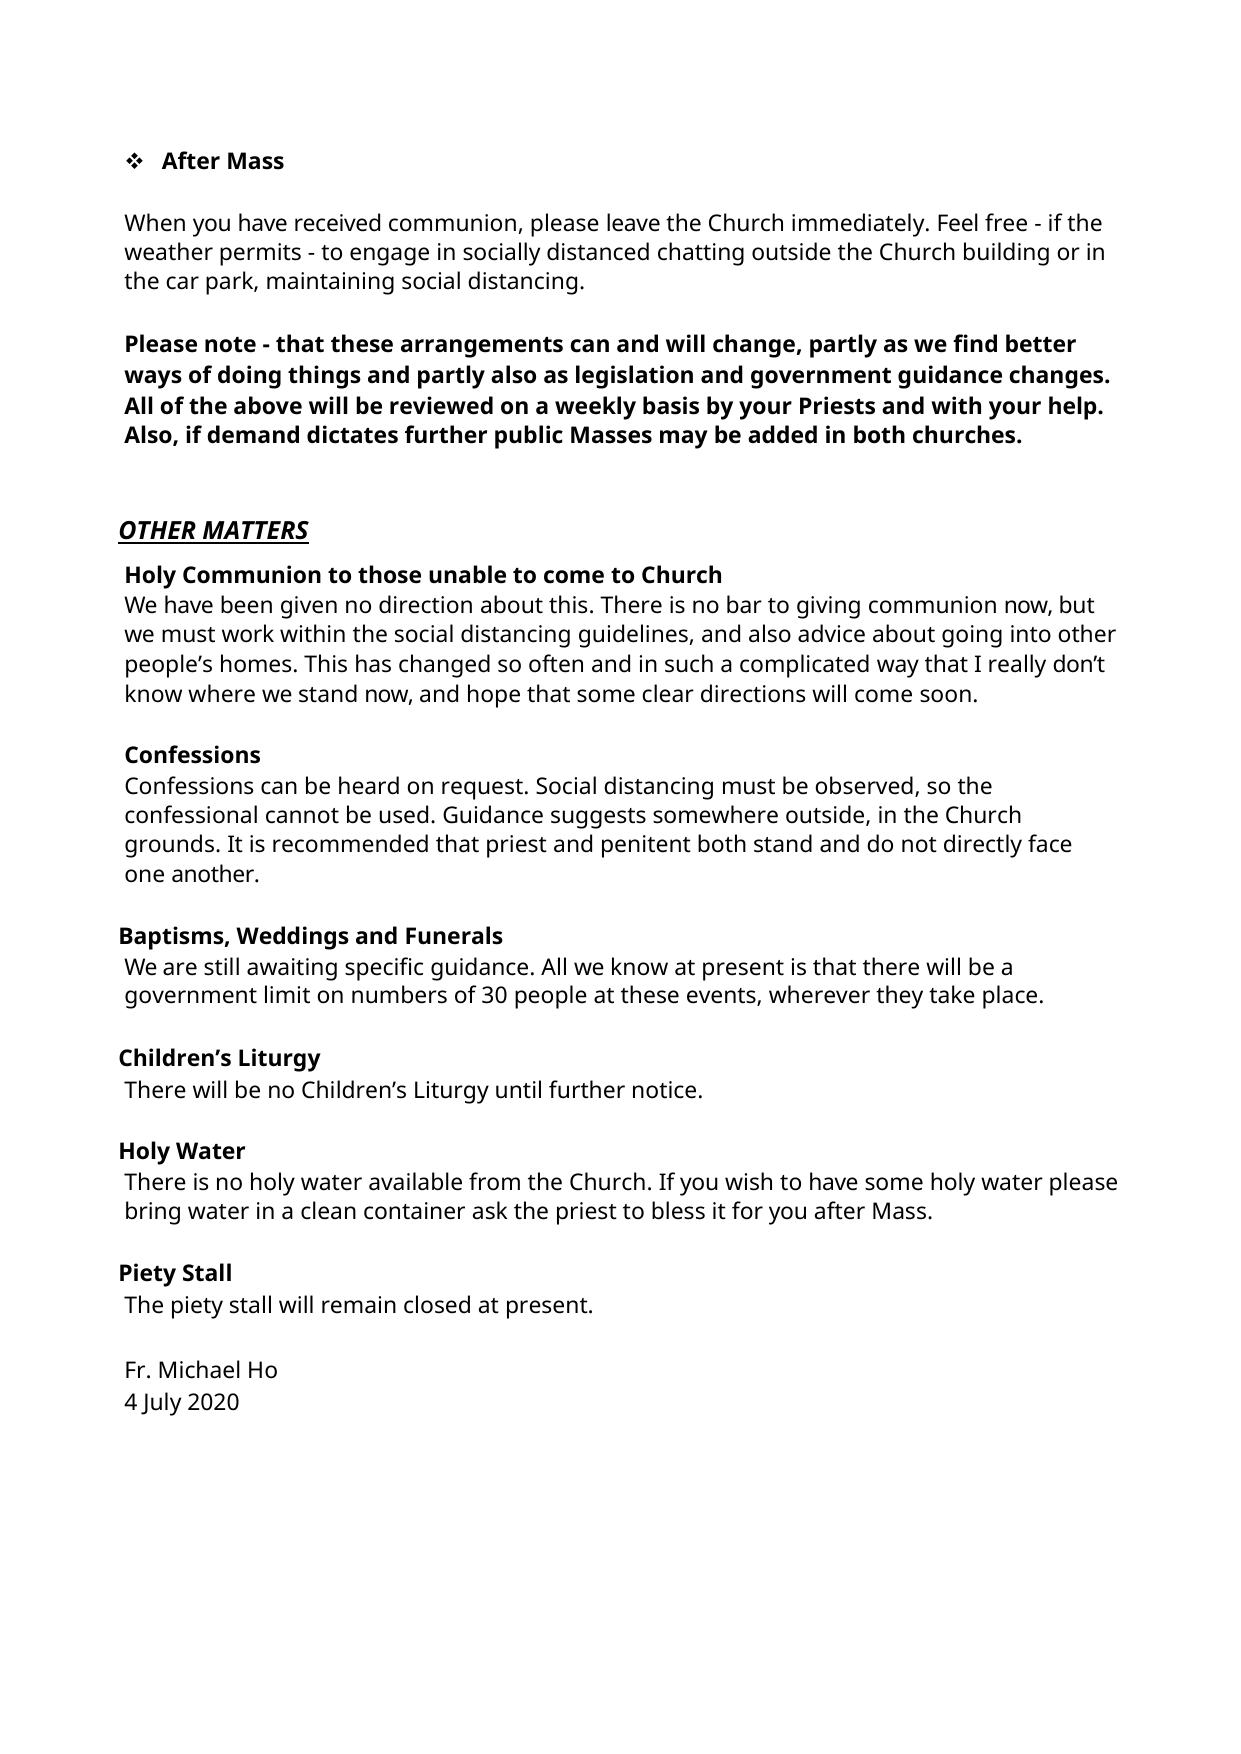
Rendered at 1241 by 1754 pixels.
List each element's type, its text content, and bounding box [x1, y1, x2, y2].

subtitle After Mass [124, 145, 1134, 176]
text Also, if demand dictates further public Masses may be added in both churches. [124, 420, 1134, 450]
subtitle Holy Communion to those unable to come to Church [124, 557, 1134, 590]
text The piety stall will remain closed at present. [124, 1288, 1134, 1320]
text Fr. Michael Ho [124, 1352, 1134, 1384]
text 4 July 2020 [124, 1384, 1134, 1417]
subtitle Piety Stall [118, 1256, 1134, 1288]
text All of the above will be reviewed on a weekly basis by your Priests and with your help. [124, 390, 1134, 420]
text Please note - that these arrangements can and will change, partly as we ﬁnd better ways of doing things and partly also as legislation and government guidance changes. [124, 328, 1134, 390]
text OTHER MATTERS [118, 513, 1127, 547]
subtitle Baptisms, Weddings and Funerals [118, 919, 1134, 951]
text We are still awaiting speciﬁc guidance. All we know at present is that there will be a government limit on numbers of 30 people at these events, wherever they take place. [124, 951, 1099, 1011]
text When you have received communion, please leave the Church immediately. Feel free - if the weather permits - to engage in socially distanced chatting outside the Church building or in the car park, maintaining social distancing. [124, 207, 1113, 297]
text We have been given no direction about this. There is no bar to giving communion now, but we must work within the social distancing guidelines, and also advice about going into other people’s homes. This has changed so often and in such a complicated way that I really don’t know where we stand now, and hope that some clear directions will come soon. [124, 590, 1127, 709]
subtitle Children’s Liturgy [118, 1040, 1134, 1072]
subtitle Confessions [124, 738, 1134, 770]
text Confessions can be heard on request. Social distancing must be observed, so the confessional cannot be used. Guidance suggests somewhere outside, in the Church grounds. It is recommended that priest and penitent both stand and do not directly face one another. [124, 771, 1085, 889]
text There is no holy water available from the Church. If you wish to have some holy water please bring water in a clean container ask the priest to bless it for you after Mass. [124, 1167, 1127, 1226]
subtitle Holy Water [118, 1134, 1134, 1166]
text There will be no Children’s Liturgy until further notice. [124, 1072, 1134, 1105]
